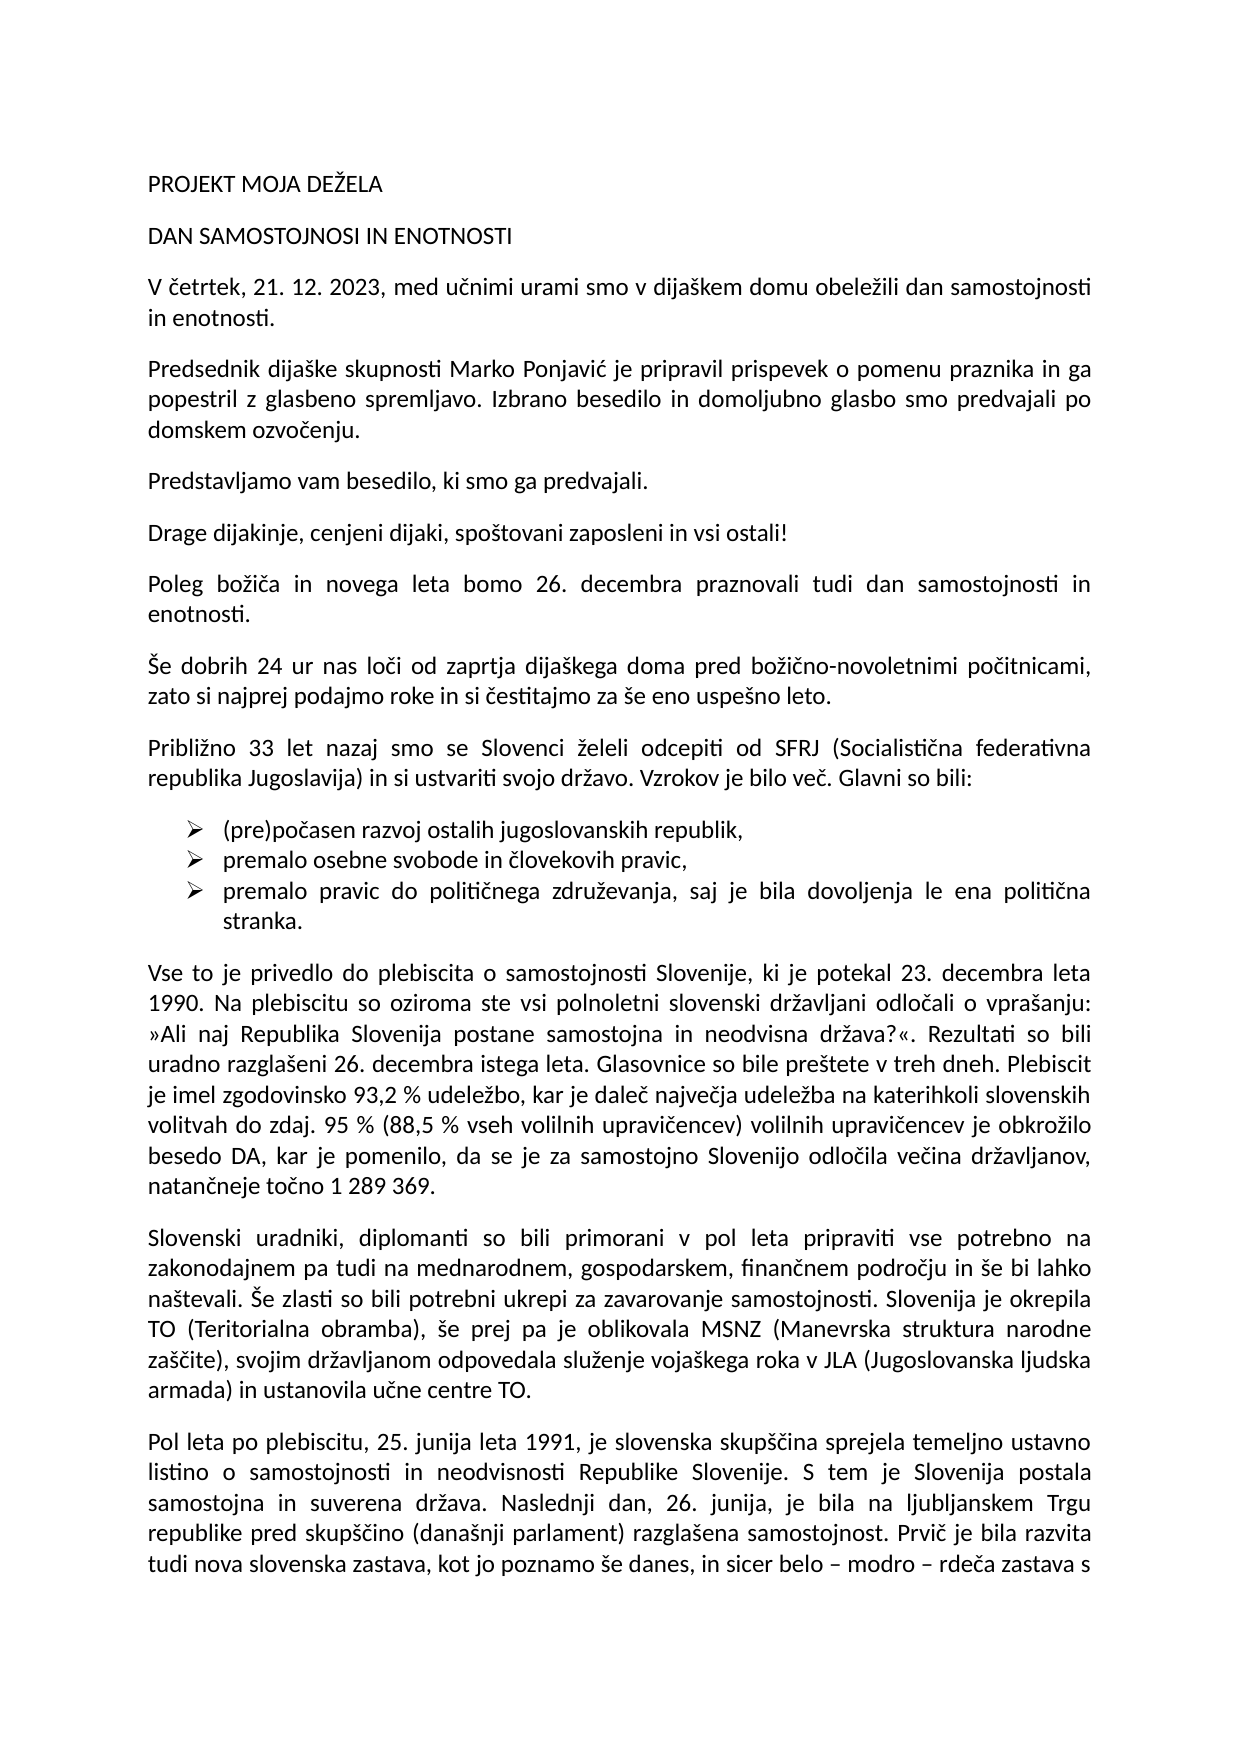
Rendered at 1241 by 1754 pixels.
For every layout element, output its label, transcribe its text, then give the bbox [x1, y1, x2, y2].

text Poleg božiča in novega leta bomo 26. decembra praznovali tudi dan samostojnosti in enotnosti. [148, 568, 1093, 629]
list premalo osebne svobode in človekovih pravic, [185, 844, 1093, 875]
list (pre)počasen razvoj ostalih jugoslovanskih republik, [185, 814, 1093, 844]
text DAN SAMOSTOJNOSI IN ENOTNOSTI [148, 220, 1093, 250]
text Slovenski uradniki, diplomanti so bili primorani v pol leta pripraviti vse potrebno na zakonodajnem pa tudi na mednarodnem, gospodarskem, finančnem področju in še bi lahko naštevali. Še zlasti so bili potrebni ukrepi za zavarovanje samostojnosti. Slovenija je okrepila TO (Teritorialna obramba), še prej pa je oblikovala MSNZ (Manevrska struktura narodne zaščite), svojim državljanom odpovedala služenje vojaškega roka v JLA (Jugoslovanska ljudska armada) in ustanovila učne centre TO. [148, 1222, 1093, 1405]
text Predstavljamo vam besedilo, ki smo ga predvajali. [148, 465, 1093, 496]
text Približno 33 let nazaj smo se Slovenci želeli odcepiti od SFRJ (Socialistična federativna republika Jugoslavija) in si ustvariti svojo državo. Vzrokov je bilo več. Glavni so bili: [148, 732, 1093, 793]
text Vse to je privedlo do plebiscita o samostojnosti Slovenije, ki je potekal 23. decembra leta 1990. Na plebiscitu so oziroma ste vsi polnoletni slovenski državljani odločali o vprašanju: »Ali naj Republika Slovenija postane samostojna in neodvisna država?«. Rezultati so bili uradno razglašeni 26. decembra istega leta. Glasovnice so bile preštete v treh dneh. Plebiscit je imel zgodovinsko 93,2 % udeležbo, kar je daleč največja udeležba na katerihkoli slovenskih volitvah do zdaj. 95 % (88,5 % vseh volilnih upravičencev) volilnih upravičencev je obkrožilo besedo DA, kar je pomenilo, da se je za samostojno Slovenijo odločila večina državljanov, natančneje točno 1 289 369. [148, 957, 1093, 1201]
text Predsednik dijaške skupnosti Marko Ponjavić je pripravil prispevek o pomenu praznika in ga popestril z glasbeno spremljavo. Izbrano besedilo in domoljubno glasbo smo predvajali po domskem ozvočenju. [148, 353, 1093, 444]
text Drage dijakinje, cenjeni dijaki, spoštovani zaposleni in vsi ostali! [148, 517, 1093, 547]
text Še dobrih 24 ur nas loči od zaprtja dijaškega doma pred božično-novoletnimi počitnicami, zato si najprej podajmo roke in si čestitajmo za še eno uspešno leto. [148, 650, 1093, 711]
list premalo pravic do političnega združevanja, saj je bila dovoljenja le ena politična stranka. [185, 875, 1093, 936]
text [148, 1426, 1093, 1578]
text V četrtek, 21. 12. 2023, med učnimi urami smo v dijaškem domu obeležili dan samostojnosti in enotnosti. [148, 271, 1093, 332]
text PROJEKT MOJA DEŽELA [148, 168, 1093, 199]
